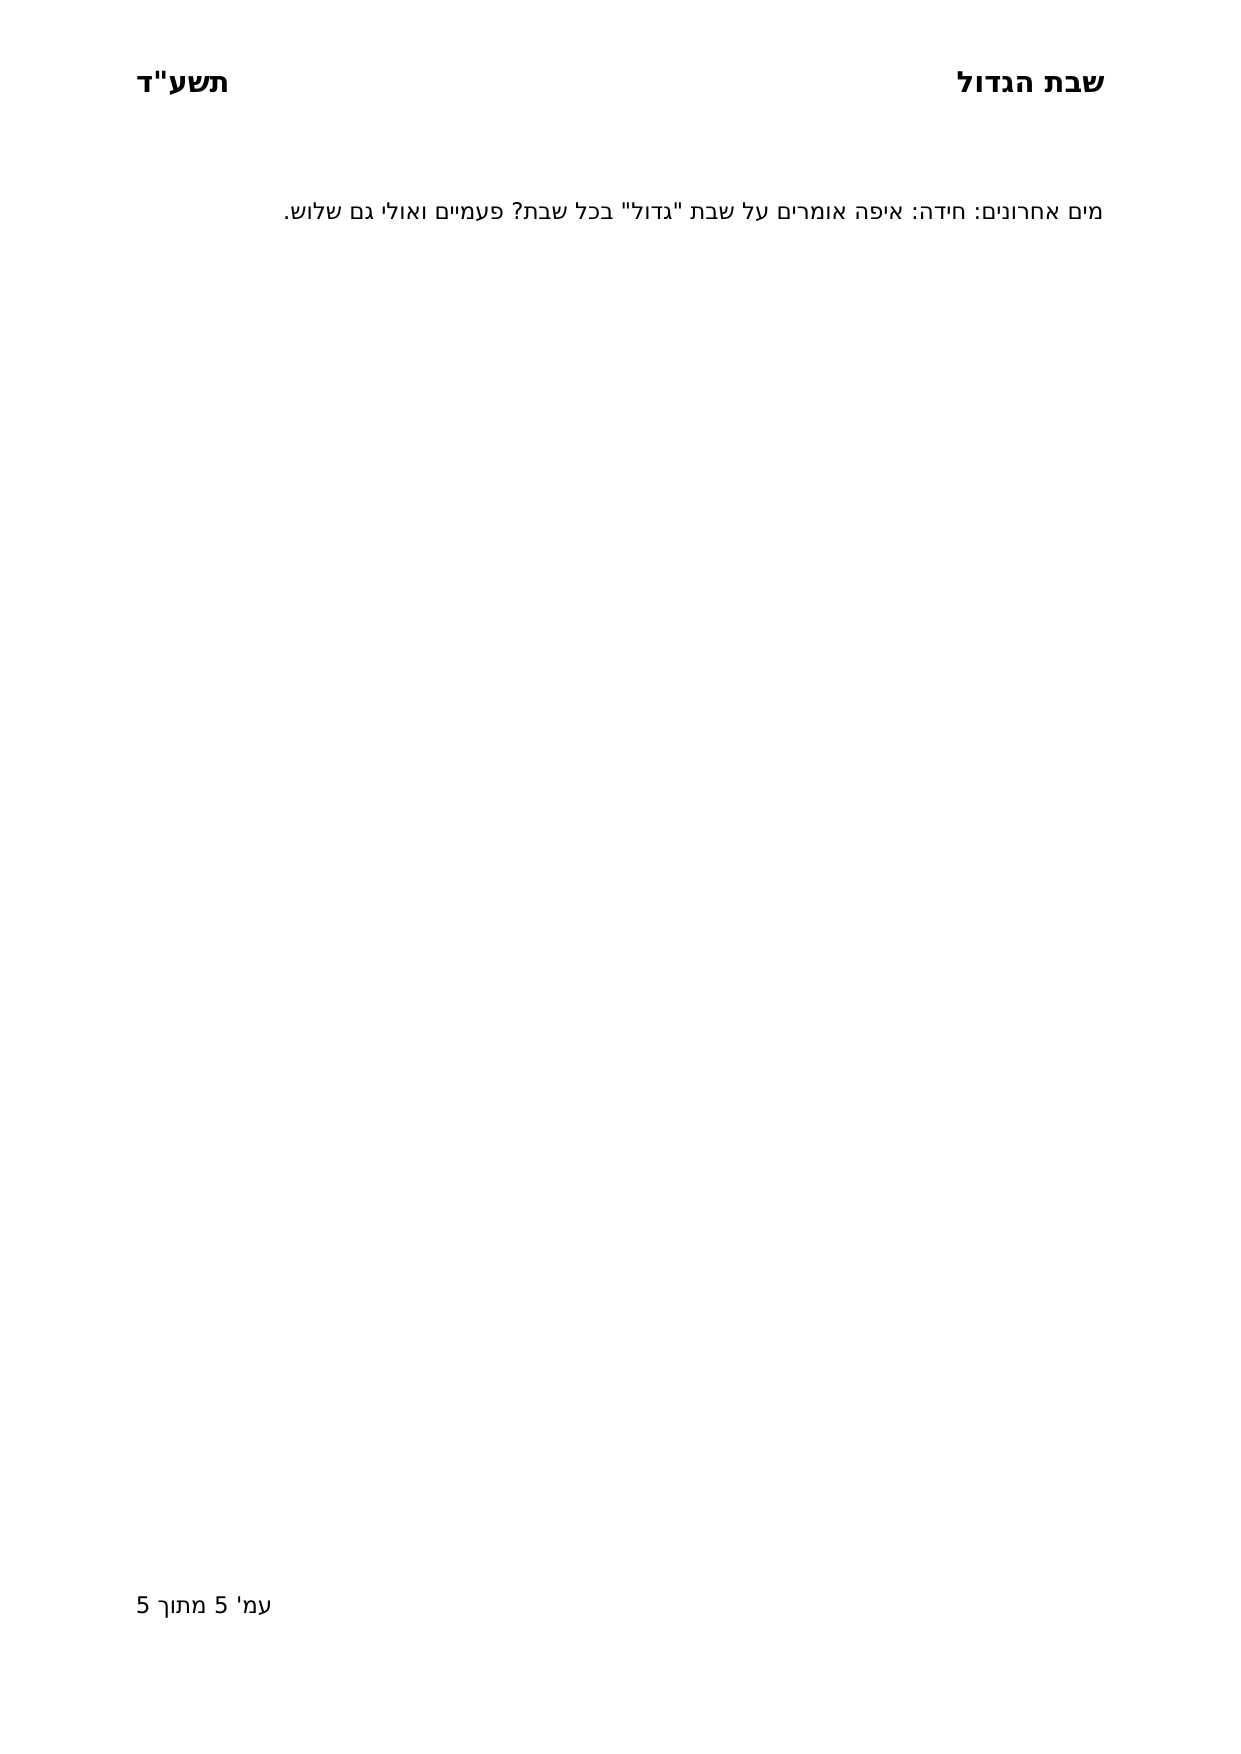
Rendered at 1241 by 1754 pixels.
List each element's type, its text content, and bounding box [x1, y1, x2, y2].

text מים אחרונים: חידה: איפה אומרים על שבת "גדול" בכל שבת? פעמיים ואולי גם שלוש. [136, 196, 1104, 225]
